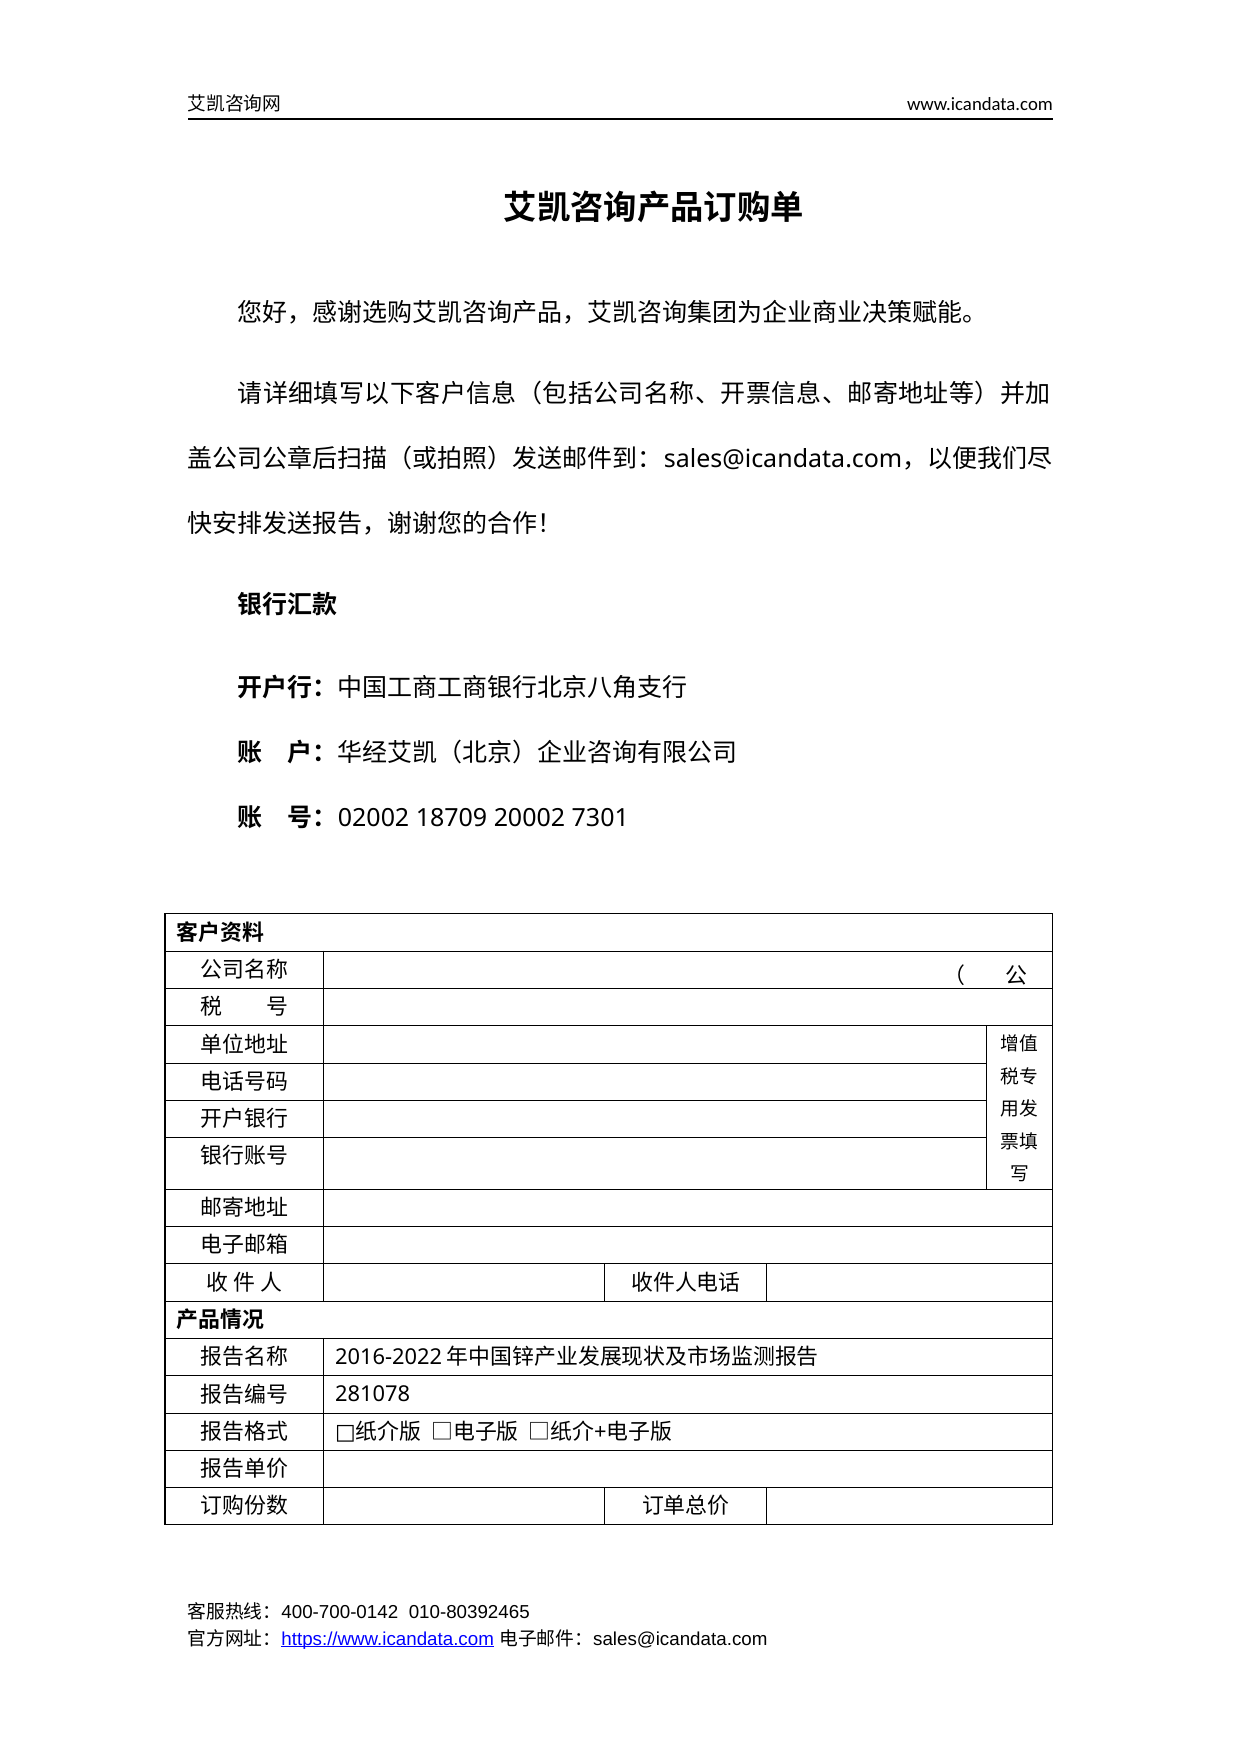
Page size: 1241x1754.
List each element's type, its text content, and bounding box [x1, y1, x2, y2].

table_cell [324, 1190, 1052, 1226]
table_cell [324, 1064, 986, 1100]
table_header 客户资料 [166, 914, 1052, 951]
table_cell 收件人电话 [605, 1264, 766, 1301]
table_cell 281078 [324, 1376, 1052, 1412]
text 请详细填写以下客户信息（包括公司名称、开票信息、邮寄地址等）并加盖公司公章后扫描（或拍照）发送邮件到：sales@icandata.com，以便我们尽快安排发送报告，谢谢您的合作！ [187, 359, 1053, 554]
table_cell [324, 1138, 986, 1189]
table_cell 报告单价 [166, 1451, 323, 1487]
table_cell □纸介版 □电子版 □纸介+电子版 [324, 1414, 1052, 1450]
table_cell [324, 1451, 1052, 1487]
table_cell 增值税专用发票填写 [987, 1026, 1052, 1189]
table_cell [324, 1264, 604, 1301]
table_cell 报告编号 [166, 1376, 323, 1412]
table_cell 报告名称 [166, 1339, 323, 1375]
table_cell [324, 952, 1052, 988]
table_cell 订单总价 [605, 1488, 766, 1524]
table_cell 税 号 [166, 989, 323, 1025]
table_cell 单位地址 [166, 1026, 323, 1062]
text 您好，感谢选购艾凯咨询产品，艾凯咨询集团为企业商业决策赋能。 [187, 278, 1053, 343]
table_cell 2016-2022年中国锌产业发展现状及市场监测报告 [324, 1339, 1052, 1375]
table_cell 邮寄地址 [166, 1190, 323, 1226]
table_cell 公司名称 [166, 952, 323, 988]
table_cell 收 件 人 [166, 1264, 323, 1301]
table_cell 订购份数 [166, 1488, 323, 1524]
table_cell [767, 1488, 1052, 1524]
table_cell [324, 1488, 604, 1524]
table_cell [324, 989, 1052, 1025]
text 银行汇款 [187, 570, 1053, 635]
table_cell [324, 1026, 986, 1062]
table_cell 电话号码 [166, 1064, 323, 1100]
text 账 号：02002 18709 20002 7301 [187, 783, 1053, 848]
table_cell 电子邮箱 [166, 1227, 323, 1263]
text 开户行：中国工商工商银行北京八角支行 [187, 653, 1053, 718]
table_cell 银行账号 [166, 1138, 323, 1189]
table_cell [324, 1227, 1052, 1263]
table_cell 产品情况 [166, 1302, 1052, 1338]
text 艾凯咨询产品订购单 [187, 172, 1053, 237]
table_cell [324, 1101, 986, 1137]
text 账 户：华经艾凯（北京）企业咨询有限公司 [187, 718, 1053, 783]
table_cell [767, 1264, 1052, 1301]
table_cell 开户银行 [166, 1101, 323, 1137]
table_cell 报告格式 [166, 1414, 323, 1450]
